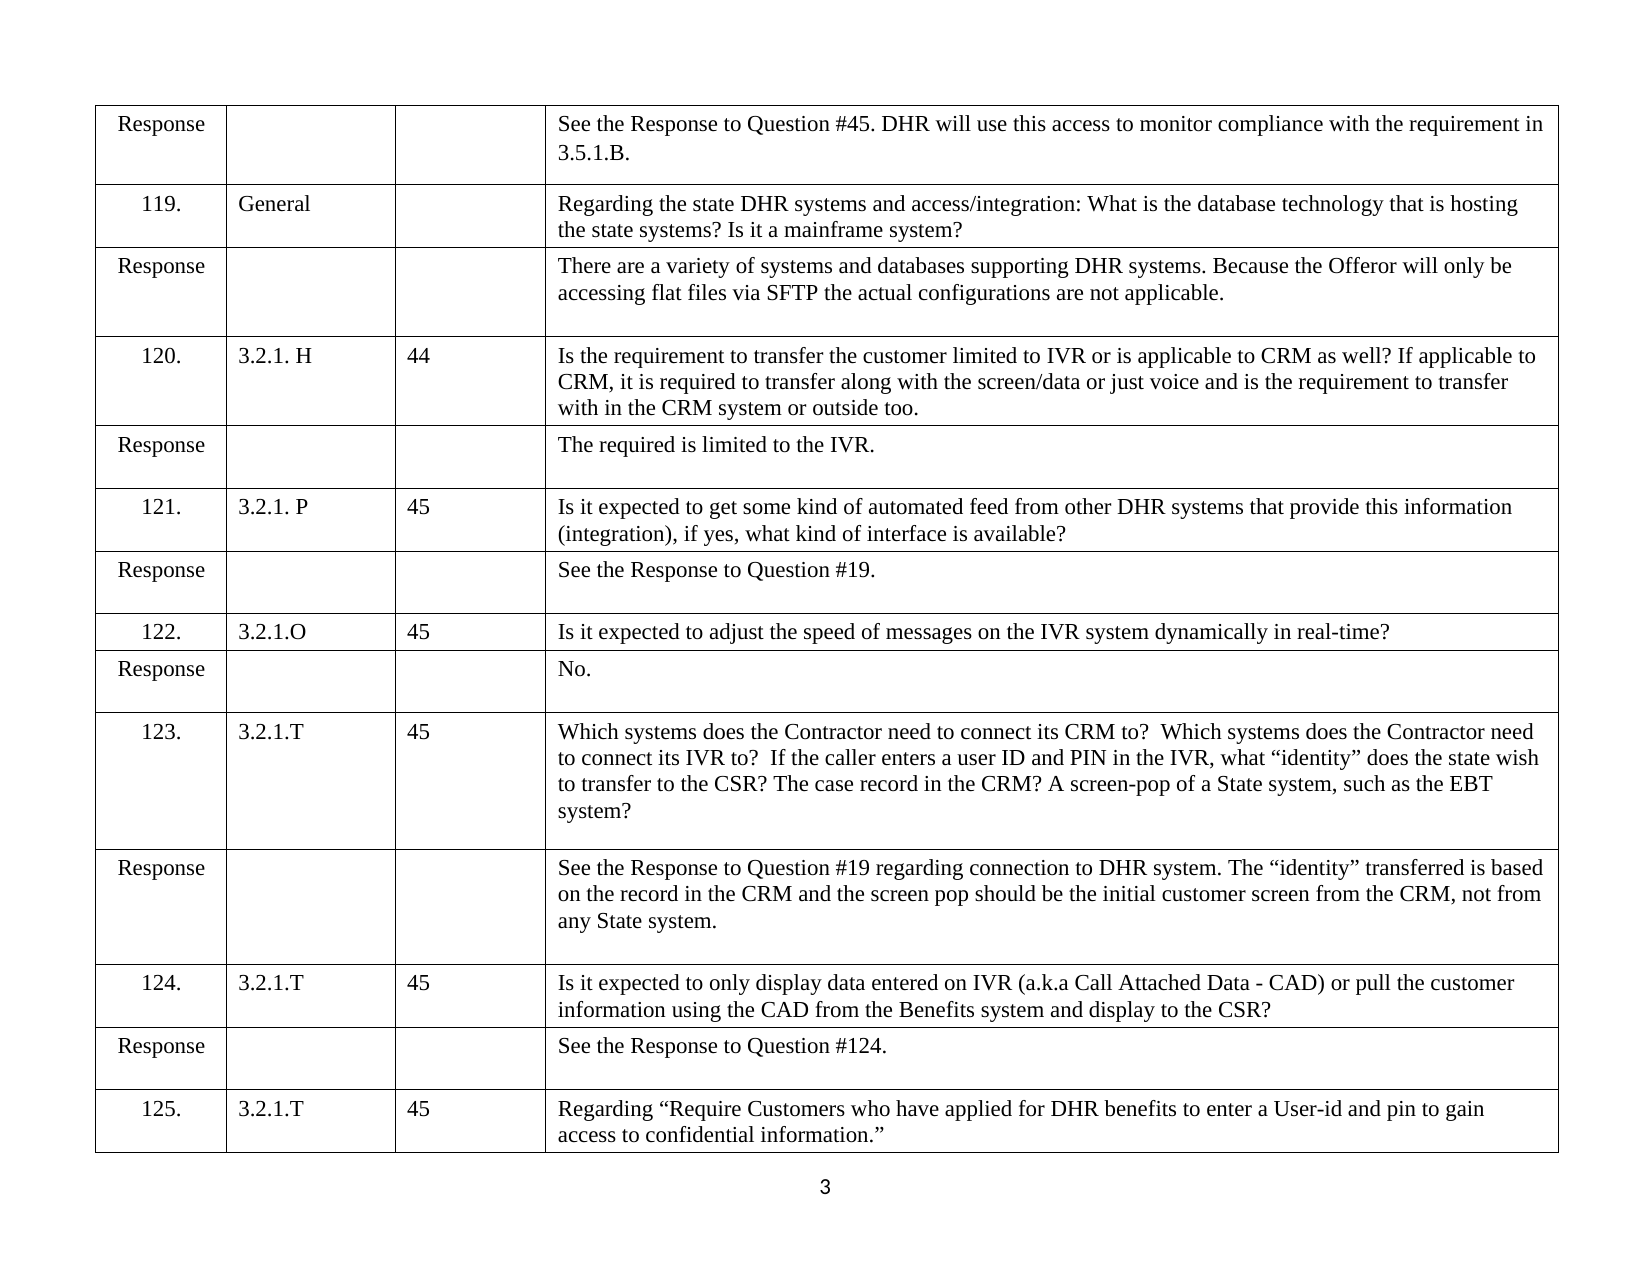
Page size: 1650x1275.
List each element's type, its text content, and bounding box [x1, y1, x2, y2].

table_cell Is the requirement to transfer the customer limited to IVR or is applicable to CRM as well? If applicable to CRM, it is required to transfer along with the screen/data or just voice and is the requirement to transfer with in the CRM system or outside too. [546, 337, 1558, 425]
table_cell See the Response to Question #19 regarding connection to DHR system. The “identity” transferred is based on the record in the CRM and the screen pop should be the initial customer screen from the CRM, not from any State system. [546, 850, 1558, 964]
table_cell 3.2.1. H [227, 337, 395, 425]
table_cell [396, 426, 545, 488]
table_cell 44 [396, 337, 545, 425]
table_cell [396, 850, 545, 964]
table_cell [546, 1090, 1558, 1152]
table_cell No. [546, 651, 1558, 712]
table_cell 119. [96, 185, 226, 247]
table_cell Response [96, 552, 226, 613]
table_cell 45 [396, 1090, 545, 1152]
table_cell 3.2.1.T [227, 965, 395, 1027]
table_cell [227, 248, 395, 336]
table_cell Response [96, 850, 226, 964]
table_cell General [227, 185, 395, 247]
table_cell Response [96, 106, 226, 184]
table_cell Which systems does the Contractor need to connect its CRM to? Which systems does the Contractor need to connect its IVR to? If the caller enters a user ID and PIN in the IVR, what “identity” does the state wish to transfer to the CSR? The case record in the CRM? A screen-pop of a State system, such as the EBT system? [546, 713, 1558, 848]
table_cell [396, 106, 545, 184]
table_cell 45 [396, 614, 545, 649]
table_cell [227, 651, 395, 712]
table_cell Is it expected to only display data entered on IVR (a.k.a Call Attached Data - CAD) or pull the customer information using the CAD from the Benefits system and display to the CSR? [546, 965, 1558, 1027]
table_cell 45 [396, 965, 545, 1027]
table_cell Response [96, 651, 226, 712]
table_cell 45 [396, 489, 545, 551]
table_cell 122. [96, 614, 226, 649]
table_cell [396, 552, 545, 613]
table_cell 121. [96, 489, 226, 551]
table_cell Regarding the state DHR systems and access/integration: What is the database technology that is hosting the state systems? Is it a mainframe system? [546, 185, 1558, 247]
table_cell Response [96, 426, 226, 488]
table_cell The required is limited to the IVR. [546, 426, 1558, 488]
table_cell [396, 185, 545, 247]
table_cell There are a variety of systems and databases supporting DHR systems. Because the Offeror will only be accessing flat files via SFTP the actual configurations are not applicable. [546, 248, 1558, 336]
table_cell [227, 426, 395, 488]
table_cell [227, 552, 395, 613]
table_cell See the Response to Question #124. [546, 1028, 1558, 1089]
table_cell 3.2.1.O [227, 614, 395, 649]
table_cell 124. [96, 965, 226, 1027]
table_cell 3.2.1.T [227, 1090, 395, 1152]
table_cell [396, 248, 545, 336]
table_cell [396, 1028, 545, 1089]
table_cell 45 [396, 713, 545, 848]
table_cell [227, 106, 395, 184]
table_cell 120. [96, 337, 226, 425]
table_cell 3.2.1.T [227, 713, 395, 848]
table_cell 3.2.1. P [227, 489, 395, 551]
table_cell [227, 1028, 395, 1089]
table_cell Is it expected to get some kind of automated feed from other DHR systems that provide this information (integration), if yes, what kind of interface is available? [546, 489, 1558, 551]
table_cell 123. [96, 713, 226, 848]
table_cell Response [96, 1028, 226, 1089]
table_cell 125. [96, 1090, 226, 1152]
table_cell Response [96, 248, 226, 336]
table_cell [396, 651, 545, 712]
table_cell See the Response to Question #45. DHR will use this access to monitor compliance with the requirement in 3.5.1.B. [546, 106, 1558, 184]
table_cell Is it expected to adjust the speed of messages on the IVR system dynamically in real-time? [546, 614, 1558, 649]
table_cell See the Response to Question #19. [546, 552, 1558, 613]
table_cell [227, 850, 395, 964]
